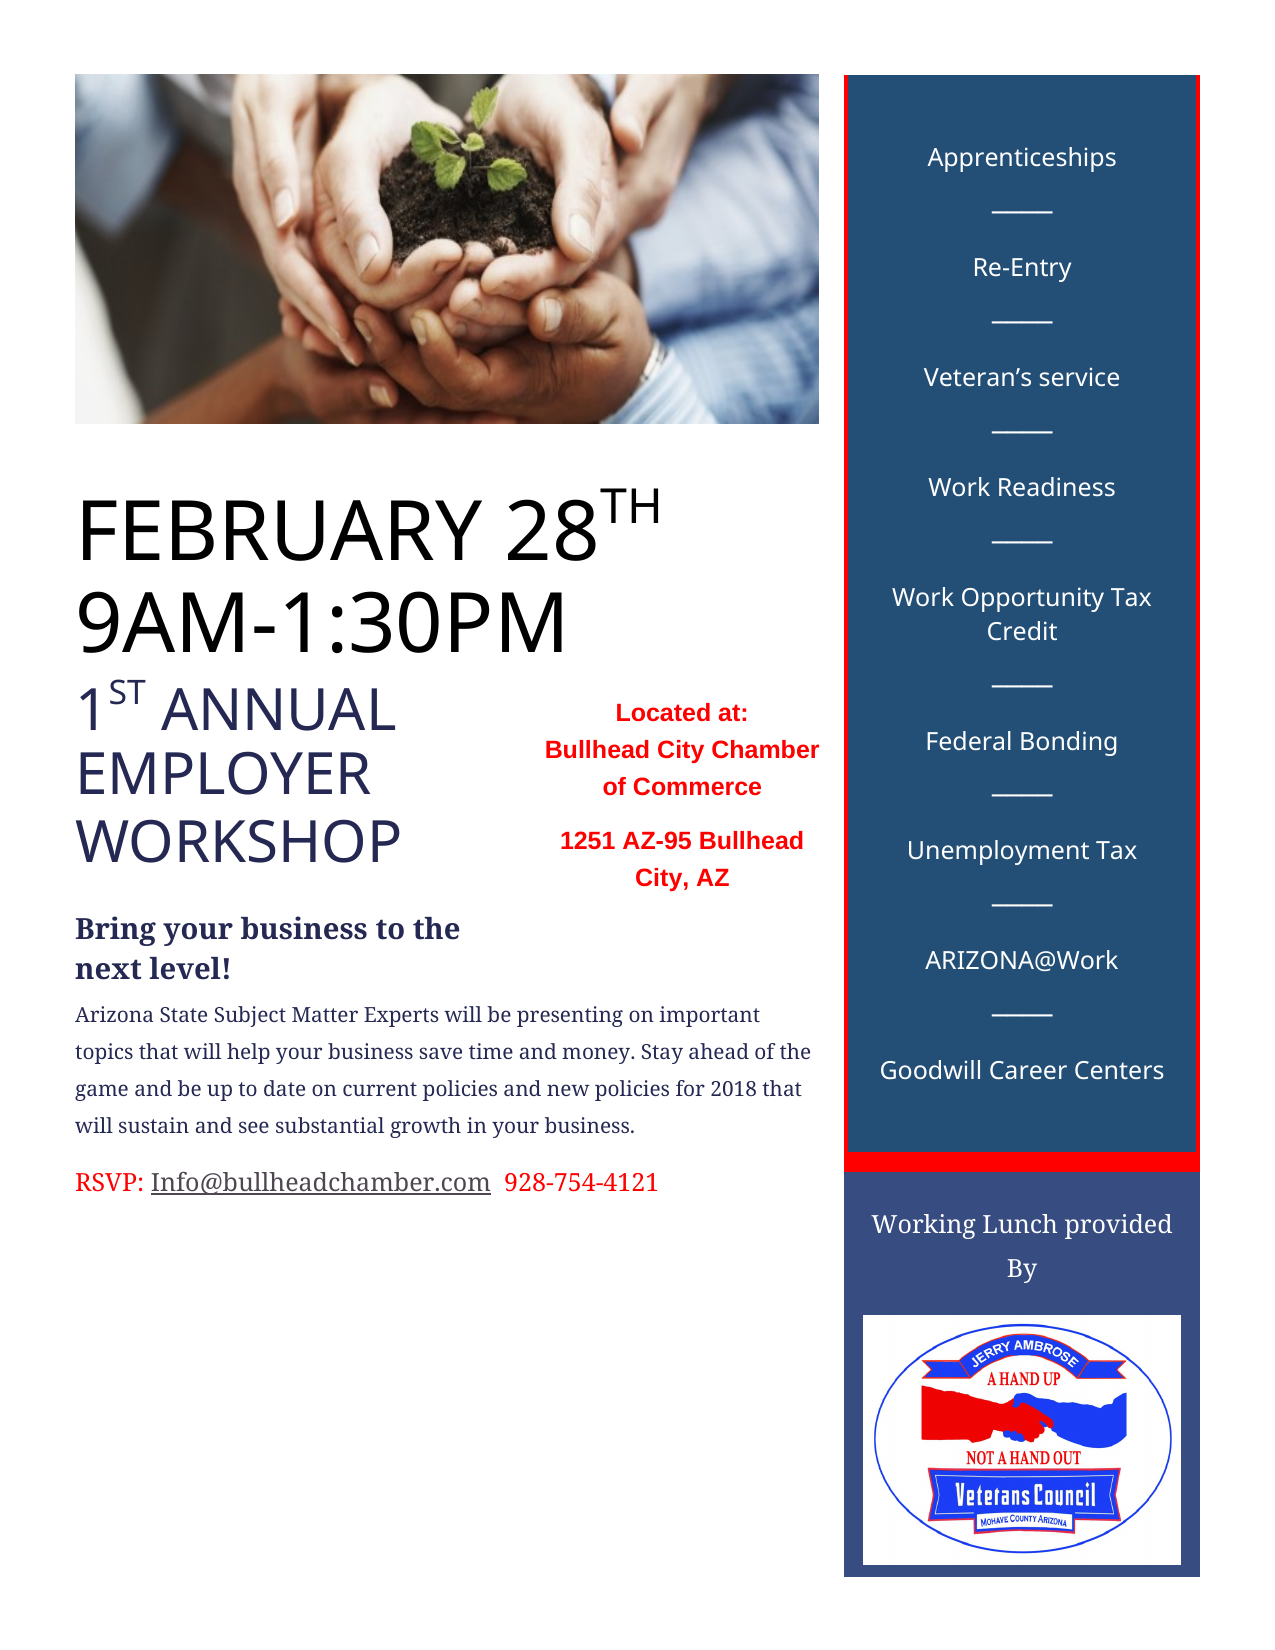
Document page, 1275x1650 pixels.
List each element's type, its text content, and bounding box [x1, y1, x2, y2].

picture [863, 1315, 1181, 1565]
picture [75, 74, 819, 424]
table_header Apprenticeships ──── Re-Entry ──── Veteran’s service ──── Work Readiness ──── Work Tax Credit ──── Federal Bonding ──── Unemployment Tax ──── ARIZONA@Work ──── Goodwill Career Centers Working Lunch provided By [844, 75, 1200, 1172]
table_header February 28th 9AM-1:30PM 1st annual Employer workshop Bring your business to the next level! Arizona State Subject Matter Experts will be presenting on important topics that will help your business save time and money. Stay ahead of the game and be up to date on current policies and new policies for 2018 that will sustain and see substantial growth in your business. RSVP: Info@bullheadchamber.com 928-754-4121 [75, 75, 844, 1577]
